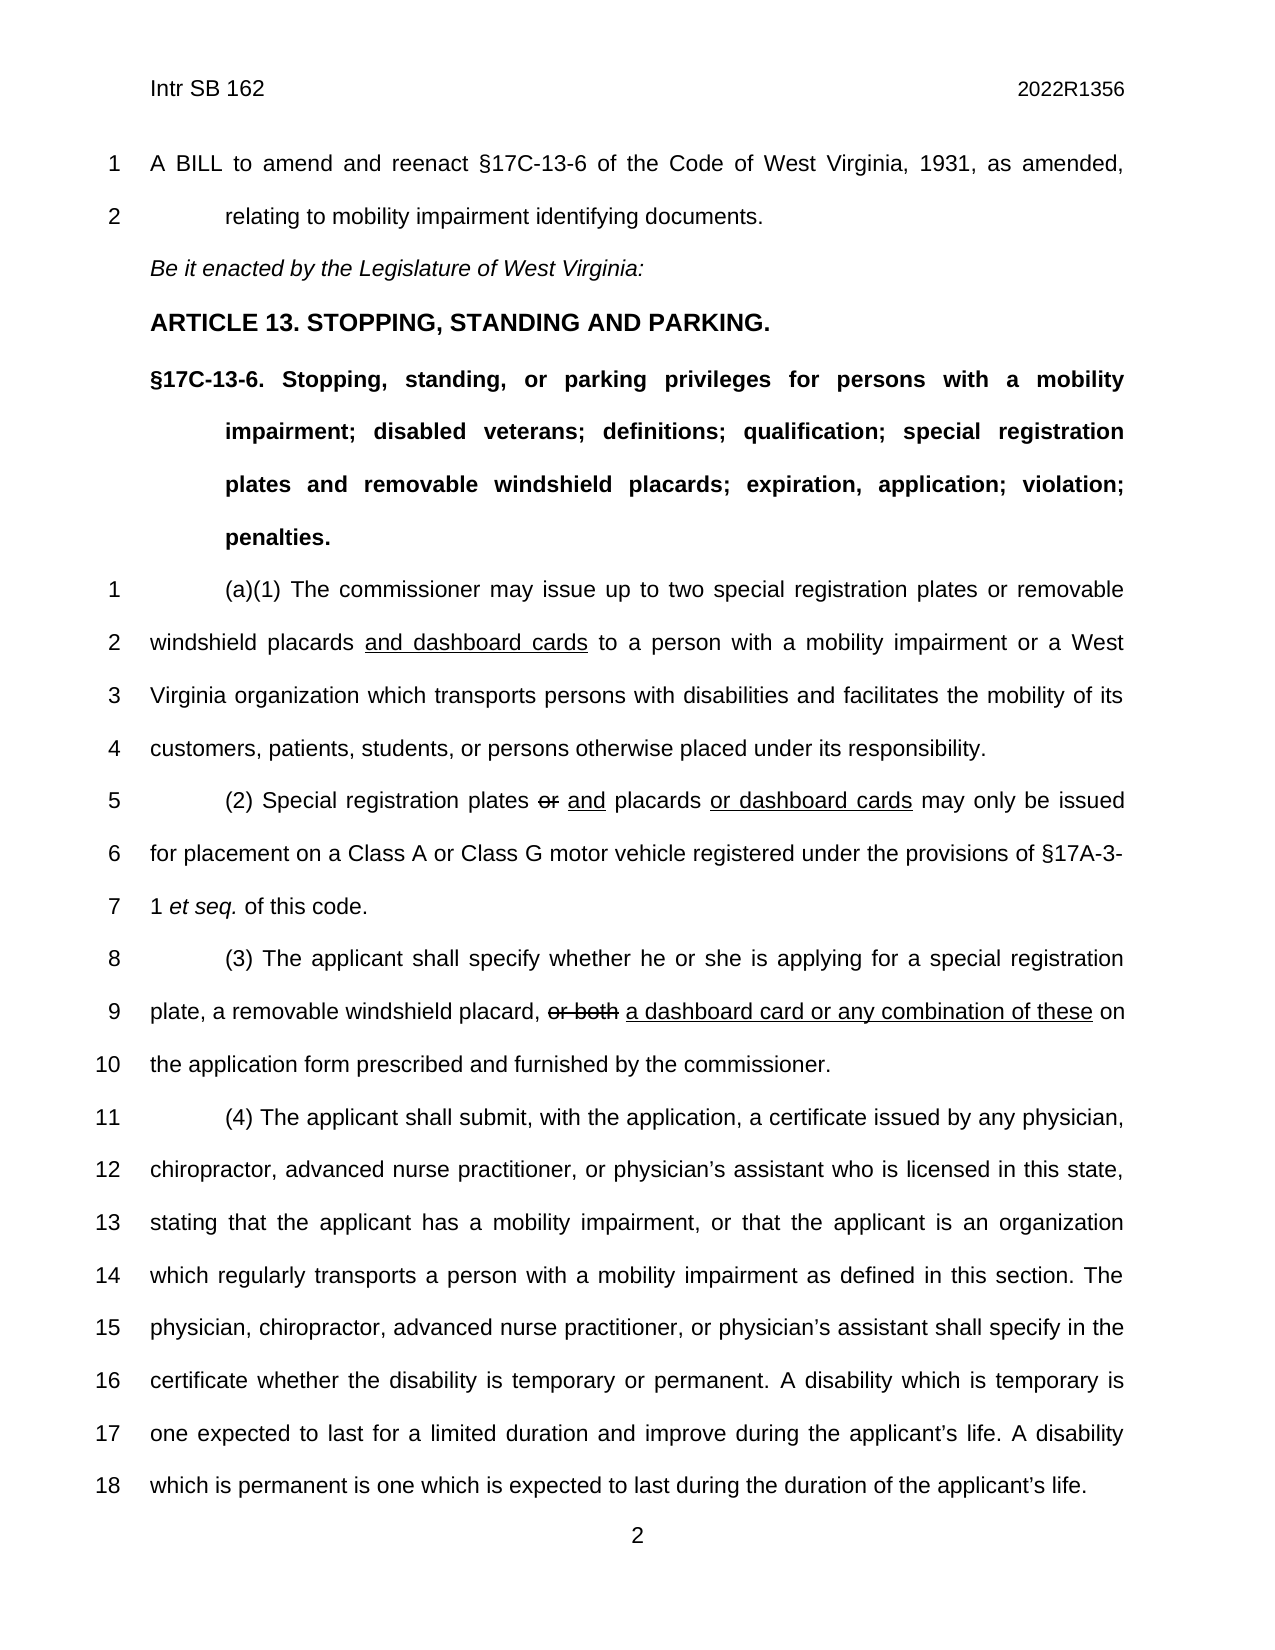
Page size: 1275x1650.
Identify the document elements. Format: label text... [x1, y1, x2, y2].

text (4) The applicant shall submit, with the application, a certificate issued by any physician, chiropractor, advanced nurse practitioner, or physician’s assistant who is licensed in this state, stating that the applicant has a mobility impairment, or that the applicant is an organization which regularly transports a person with a mobility impairment as defined in this section. The physician, chiropractor, advanced nurse practitioner, or physician’s assistant shall specify in the certificate whether the disability is temporary or permanent. A disability which is temporary is one expected to last for a limited duration and improve during the applicant’s life. A disability which is permanent is one which is expected to last during the duration of the applicant’s life. [150, 1103, 1125, 1499]
text Be it enacted by the Legislature of West Virginia: [150, 255, 1125, 282]
subtitle §17C-13-6. Stopping, standing, or parking privileges for persons with a mobility impairment; disabled veterans; definitions; qualification; special registration plates and removable windshield placards; expiration, application; violation; penalties. [150, 366, 1125, 550]
text (3) The applicant shall specify whether he or she is applying for a special registration plate, a removable windshield placard, or both a dashboard card or any combination of these on the application form prescribed and furnished by the commissioner. [150, 945, 1125, 1077]
text (a)(1) The commissioner may issue up to two special registration plates or removable windshield placards and dashboard cards to a person with a mobility impairment or a West Virginia organization which transports persons with disabilities and facilitates the mobility of its customers, patients, students, or persons otherwise placed under its responsibility. [150, 576, 1125, 761]
text (2) Special registration plates or and placards or dashboard cards may only be issued for placement on a Class A or Class G motor vehicle registered under the provisions of §17A-3-1 et seq. of this code. [150, 787, 1125, 919]
title A BILL to amend and reenact §17C-13-6 of the Code of West Virginia, 1931, as amended, relating to mobility impairment identifying documents. [150, 150, 1125, 229]
subtitle ARTICLE 13. STOPPING, STANDING AND PARKING. [150, 308, 1125, 337]
